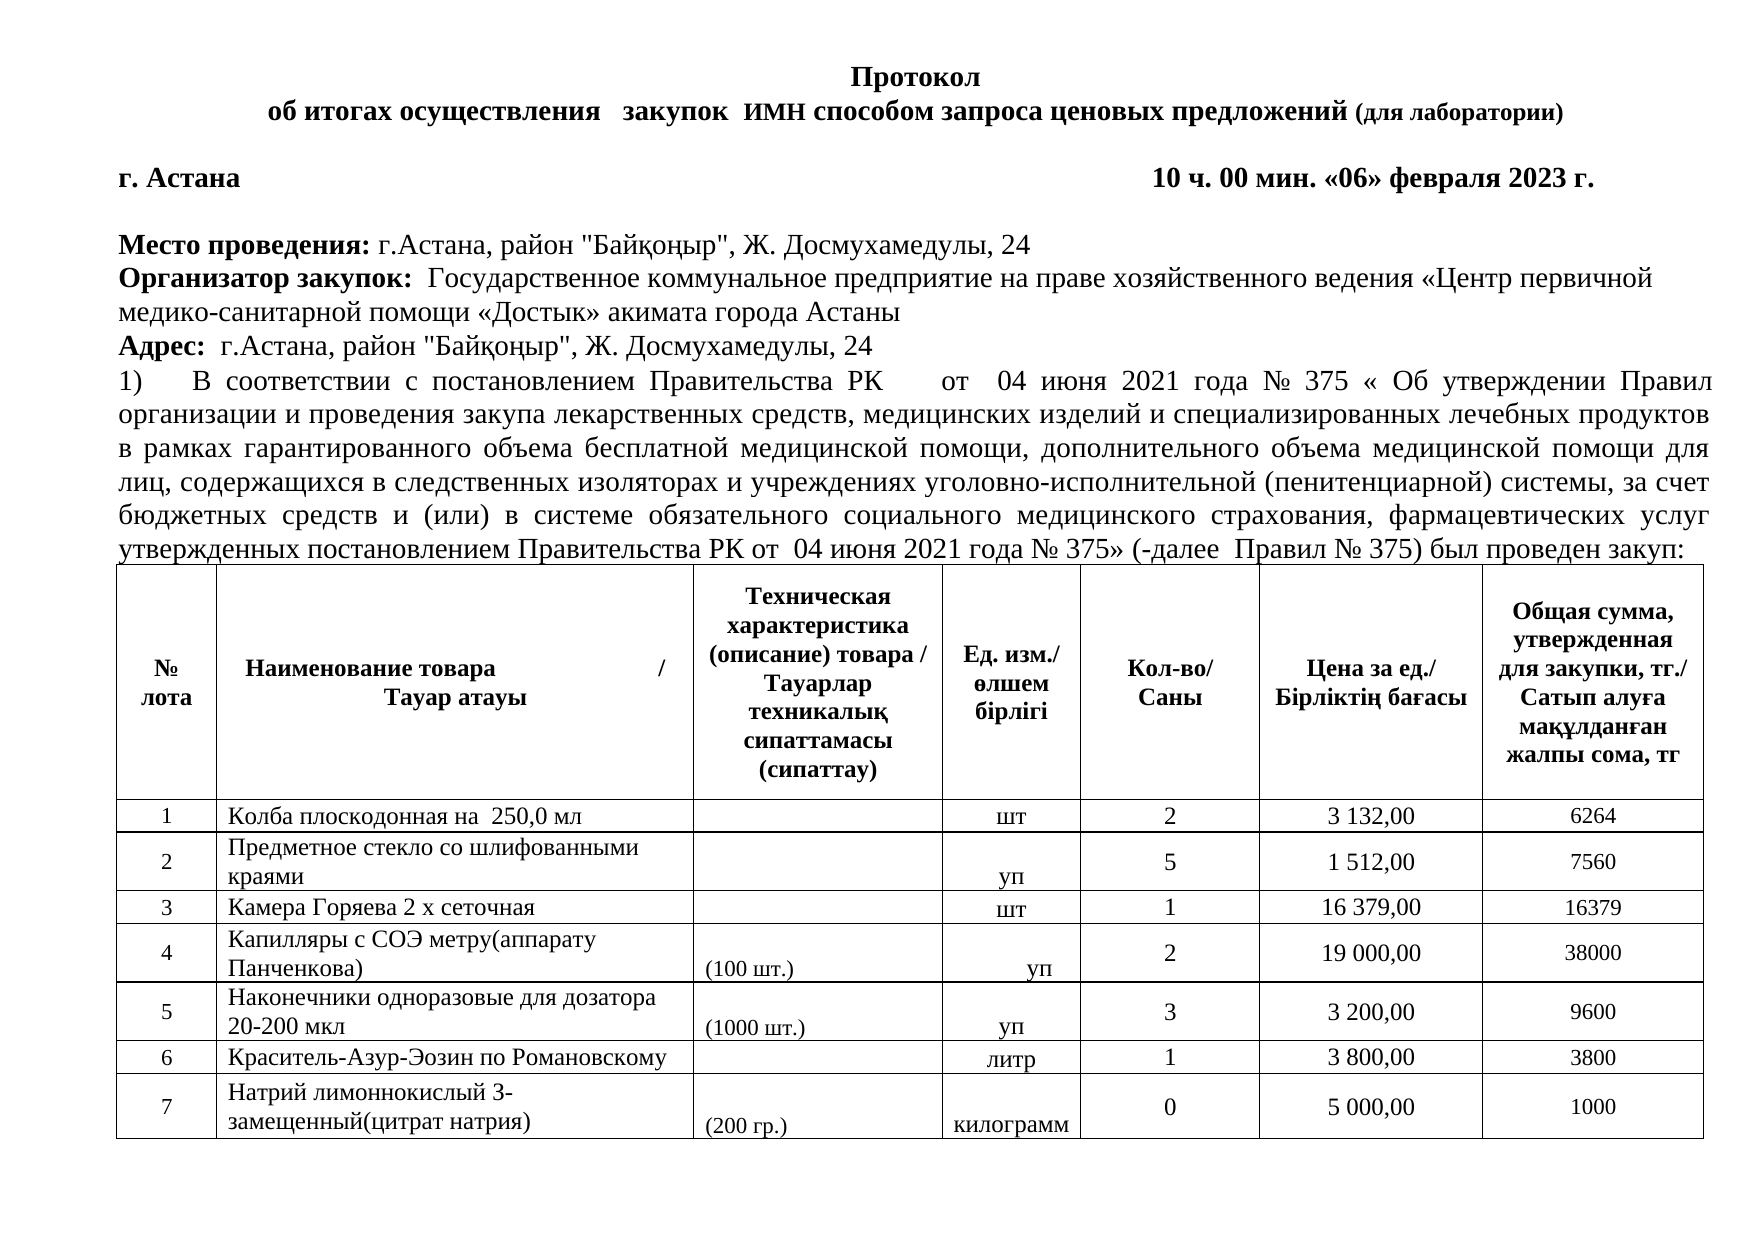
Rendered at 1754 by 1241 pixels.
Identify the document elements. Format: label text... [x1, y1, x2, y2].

text Протокол [118, 59, 1713, 93]
table_cell 3 200,00 [1260, 983, 1482, 1040]
text об итогах осуществления закупок ИМН способом запроса ценовых предложений (для лаборатории) [118, 93, 1713, 126]
table_header Цена за ед./ Бірліктің бағасы [1260, 565, 1482, 799]
table_cell Камера Горяева 2 х сеточная [217, 891, 693, 923]
table_cell 19 000,00 [1260, 924, 1482, 981]
list В соответствии с постановлением Правительства РК от 04 июня 2021 года № 375 « Об утверждении Правил организации и проведения закупа лекарственных средств, медицинских изделий и специализированных лечебных продуктов в рамках гарантированного объема бесплатной медицинской помощи, дополнительного объема медицинской помощи для лиц, содержащихся в следственных изоляторах и учреждениях уголовно-исполнительной (пенитенциарной) системы, за счет бюджетных средств и (или) в системе обязательного социального медицинского страхования, фармацевтических услуг утвержденных постановлением Правительства РК от 04 июня 2021 года № 375» (-далее Правил № 375) был проведен закуп: [118, 531, 1713, 564]
table_cell 16379 [1483, 891, 1703, 923]
table_header Наименование товара / Тауар атауы [217, 565, 693, 799]
table_cell Капилляры с СОЭ метру(аппарату Панченкова) [217, 924, 693, 981]
table_cell 3800 [1483, 1041, 1703, 1073]
table_cell 38000 [1483, 924, 1703, 981]
table_cell 1000 [1483, 1074, 1703, 1138]
table_cell 6 [117, 1041, 216, 1073]
table_cell (100 шт.) [694, 924, 942, 981]
table_header Ед. изм./ өлшем бірлігі [943, 565, 1080, 799]
text Место проведения: г.Астана, район "Байқоңыр", Ж. Досмухамедулы, 24 Организатор закупок: Государственное коммунальное предприятие на праве хозяйственного ведения «Центр первичной медико-санитарной помощи «Достык» акимата города Астаны Адрес: г.Астана, район "Байқоңыр", Ж. Досмухамедулы, 24 [118, 227, 1713, 363]
table_cell 5 [1081, 833, 1259, 890]
table_cell (200 гр.) [694, 1074, 942, 1138]
table_cell 1 [1081, 891, 1259, 923]
table_cell 7 [117, 1074, 216, 1138]
table_header Общая сумма, утвержденная для закупки, тг./ Сатып алуға мақұлданған жалпы сома, тг [1483, 565, 1703, 799]
table_cell Натрий лимоннокислый З-замещенный(цитрат натрия) [217, 1074, 693, 1138]
table_cell 16 379,00 [1260, 891, 1482, 923]
table_cell 2 [1081, 924, 1259, 981]
table_cell 3 132,00 [1260, 800, 1482, 831]
table_cell Краситель-Азур-Эозин по Романовскому [217, 1041, 693, 1073]
table_cell уп [943, 833, 1080, 890]
table_cell 5 [117, 983, 216, 1040]
table_cell 2 [117, 833, 216, 890]
table_cell 3 800,00 [1260, 1041, 1482, 1073]
table_cell 1 [117, 800, 216, 831]
table_cell уп [943, 983, 1080, 1040]
table_header Техническая характеристика (описание) товара / Тауарлар техникалық сипаттамасы (сипаттау) [694, 565, 942, 799]
table_cell шт [943, 891, 1080, 923]
table_cell [694, 800, 942, 831]
table_cell уп [943, 924, 1080, 981]
table_header № лота [117, 565, 216, 799]
table_cell (1000 шт.) [694, 983, 942, 1040]
table_cell 0 [1081, 1074, 1259, 1138]
table_cell 2 [1081, 800, 1259, 831]
list В соответствии с постановлением Правительства РК от 04 июня 2021 года № 375 « Об утверждении Правил организации и проведения закупа лекарственных средств, медицинских изделий и специализированных лечебных продуктов в рамках гарантированного объема бесплатной медицинской помощи, дополнительного объема медицинской помощи для лиц, содержащихся в следственных изоляторах и учреждениях уголовно-исполнительной (пенитенциарной) системы, за счет бюджетных средств и (или) в системе обязательного социального медицинского страхования, фармацевтических услуг утвержденных постановлением Правительства РК от 04 июня 2021 года № 375» (-далее Правил № 375) был проведен закуп: [118, 363, 1713, 397]
table_cell 1 [1081, 1041, 1259, 1073]
table_cell Наконечники одноразовые для дозатора 20-200 мкл [217, 983, 693, 1040]
table_cell Предметное стекло со шлифованными краями [217, 833, 693, 890]
table_cell 3 [117, 891, 216, 923]
table_header Кол-во/ Саны [1081, 565, 1259, 799]
table_cell 9600 [1483, 983, 1703, 1040]
table_cell килограмм [943, 1074, 1080, 1138]
text г. Астана 10 ч. 00 мин. «06» февраля 2023 г. [118, 160, 1713, 193]
table_cell 6264 [1483, 800, 1703, 831]
table_cell шт [943, 800, 1080, 831]
table_cell 3 [1081, 983, 1259, 1040]
table_cell 5 000,00 [1260, 1074, 1482, 1138]
table_cell [694, 891, 942, 923]
table_cell 4 [117, 924, 216, 981]
table_cell [694, 833, 942, 890]
table_cell 1 512,00 [1260, 833, 1482, 890]
table_cell [694, 1041, 942, 1073]
table_cell литр [943, 1041, 1080, 1073]
table_cell Колба плоскодонная на 250,0 мл [217, 800, 693, 831]
table_cell 7560 [1483, 833, 1703, 890]
